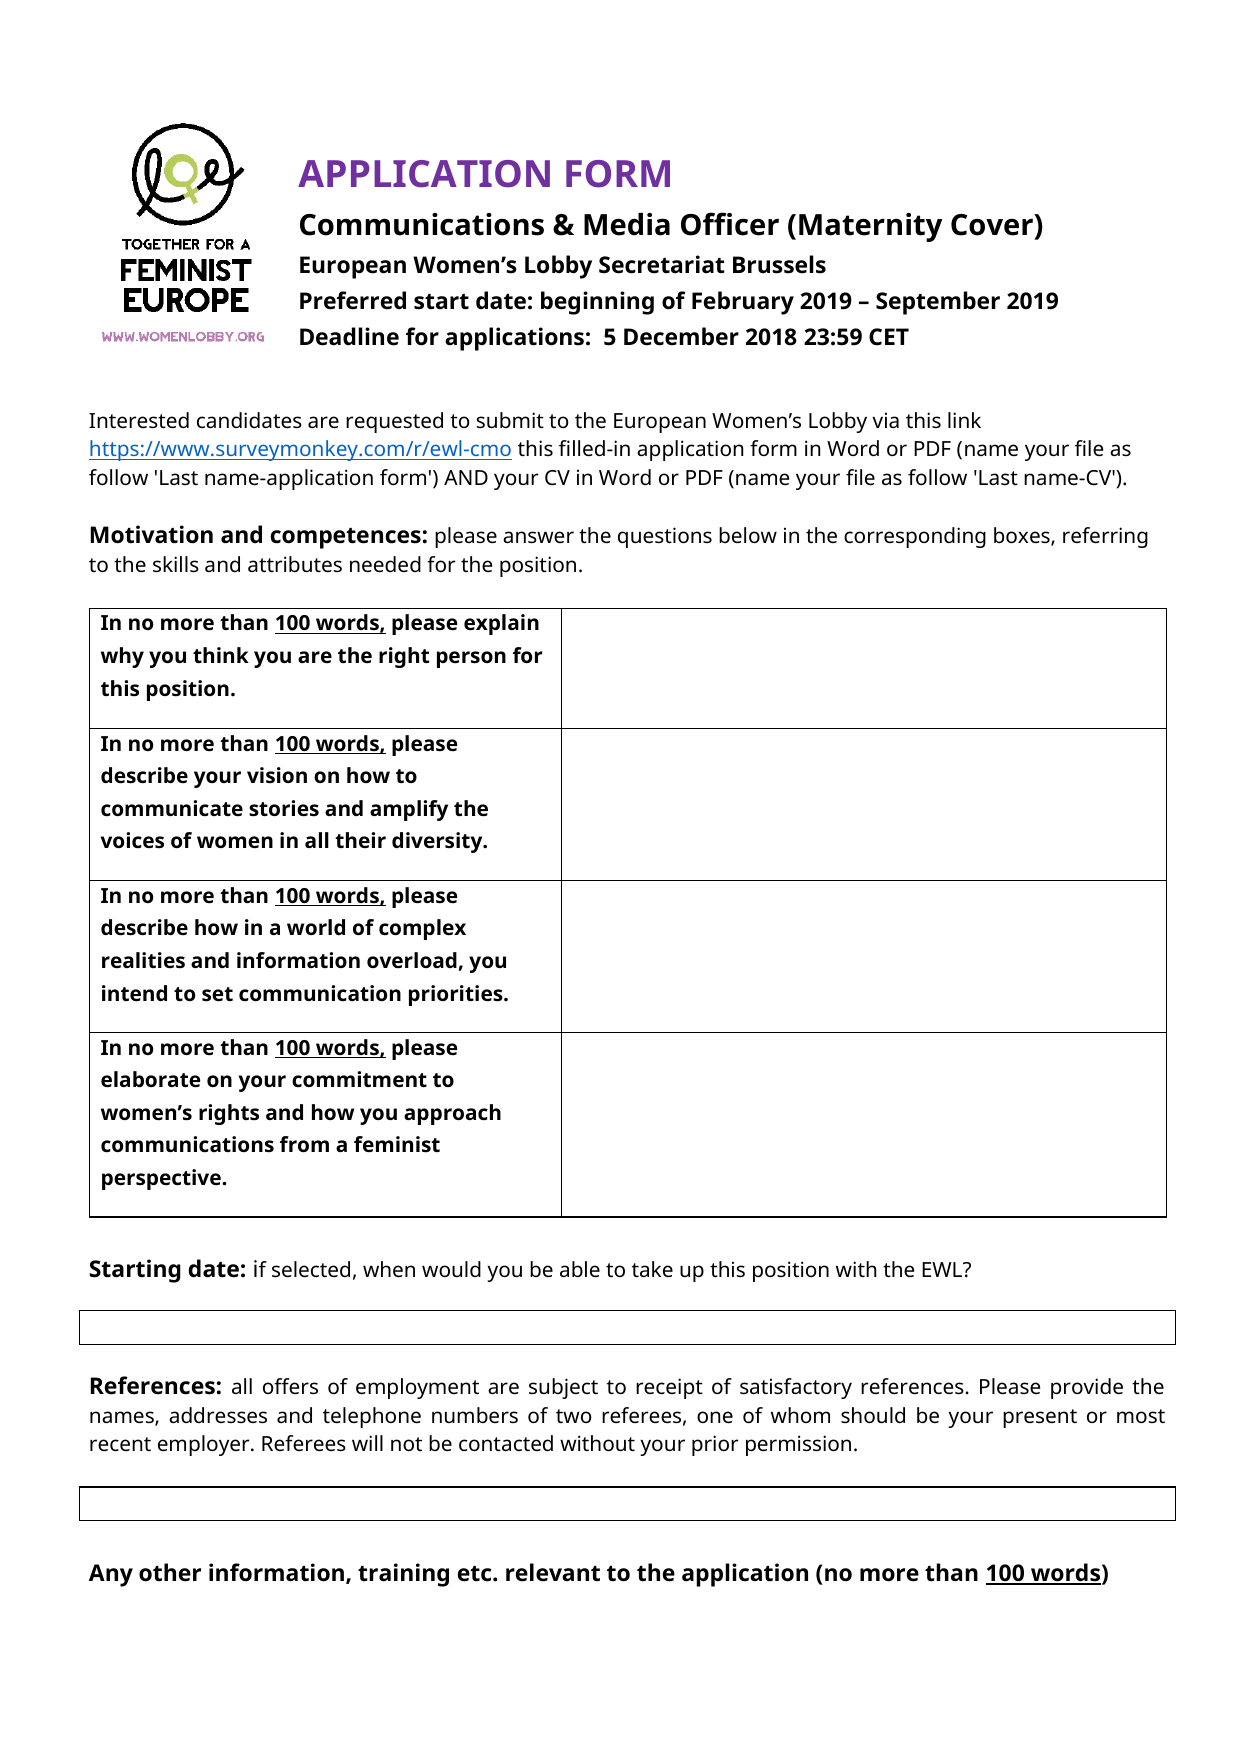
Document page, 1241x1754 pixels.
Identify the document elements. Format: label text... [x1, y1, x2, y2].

text References: all offers of employment are subject to receipt of satisfactory references. Please provide the names, addresses and telephone numbers of two referees, one of whom should be your present or most recent employer. Referees will not be contacted without your prior permission. [89, 1395, 1167, 1483]
picture [88, 92, 279, 361]
table_header In no more than 100 words, please explain why you think you are the right person for this position. [90, 634, 561, 753]
table_cell [562, 1058, 1166, 1242]
table_cell In no more than 100 words, please elaborate on your commitment to women’s rights and how you approach communications from a feminist perspective. [90, 1058, 561, 1242]
table_header [562, 634, 1166, 753]
table_cell In no more than 100 words, please describe your vision on how to communicate stories and amplify the voices of women in all their diversity. [90, 754, 561, 905]
table_cell In no more than 100 words, please describe how in a world of complex realities and information overload, you intend to set communication priorities. [90, 906, 561, 1057]
text Starting date: if selected, when would you be able to take up this position with the EWL? [89, 1243, 1167, 1310]
text Interested candidates are requested to submit to the European Women’s Lobby via this link https://www.surveymonkey.com/r/ewl-cmo this filled-in application form in Word or PDF (name your file as follow 'Last name-application form') AND your CV in Word or PDF (name your file as follow 'Last name-CV'). [89, 378, 1167, 517]
table_cell [562, 906, 1166, 1057]
text APPLICATION FORM Communications & Media Officer (Maternity Cover) European Women’s Lobby Secretariat Brussels Preferred start date: beginning of February 2019 – September 2019 Deadline for applications: 5 December 2018 23:59 CET [279, 148, 1167, 352]
text Motivation and competences: please answer the questions below in the corresponding boxes, referring to the skills and attributes needed for the position. [89, 545, 1167, 604]
table_cell [562, 754, 1166, 905]
